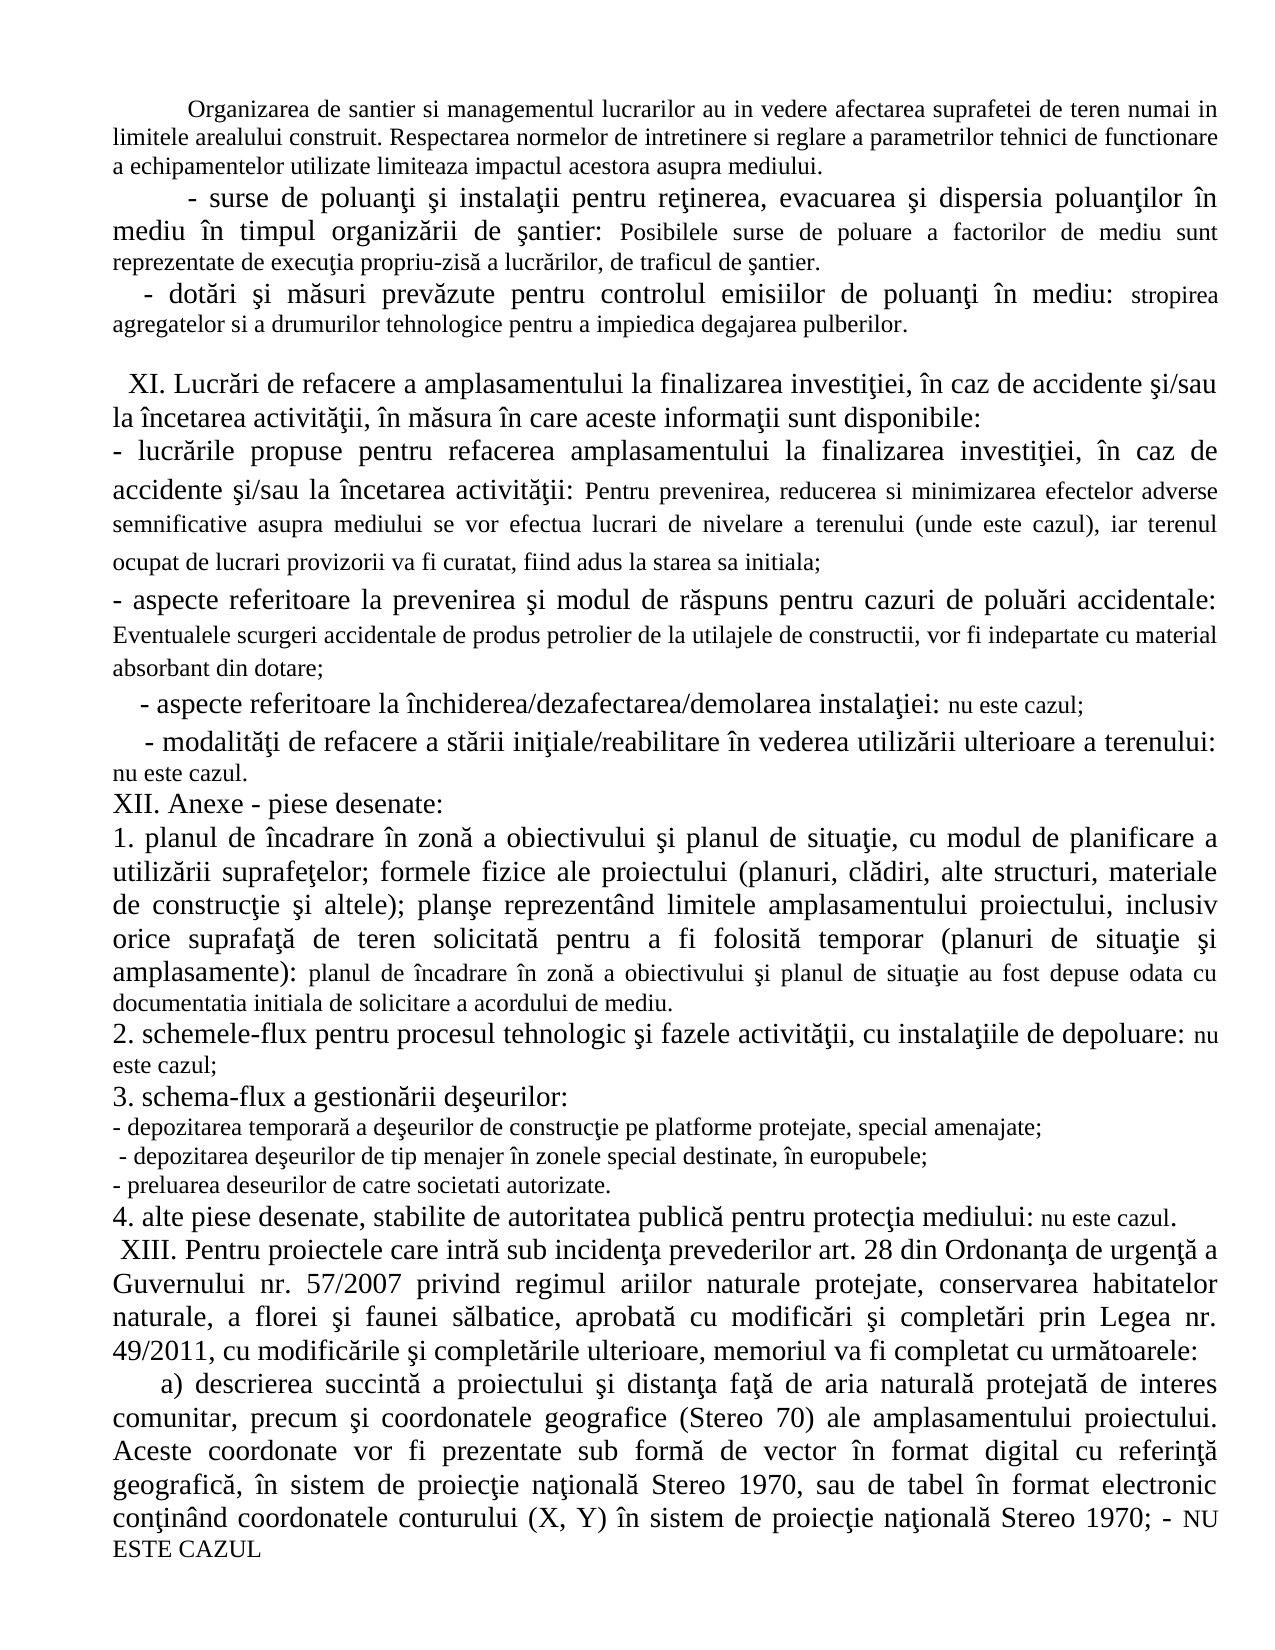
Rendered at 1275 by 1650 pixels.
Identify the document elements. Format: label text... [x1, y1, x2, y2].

text - depozitarea deşeurilor de tip menajer în zonele special destinate, în europubele; [112, 1141, 1219, 1170]
text XII. Anexe - piese desenate: [112, 787, 1219, 820]
text - modalităţi de refacere a stării iniţiale/reabilitare în vederea utilizării ulterioare a terenului: nu este cazul. [112, 724, 1219, 787]
text - aspecte referitoare la închiderea/dezafectarea/demolarea instalaţiei: nu este cazul; [112, 686, 1219, 719]
text XI. Lucrări de refacere a amplasamentului la finalizarea investiţiei, în caz de accidente şi/sau la încetarea activităţii, în măsura în care aceste informaţii sunt disponibile: [112, 366, 1219, 433]
text 3. schema-flux a gestionării deşeurilor: [112, 1079, 1219, 1112]
text - preluarea deseurilor de catre societati autorizate. [112, 1170, 1219, 1199]
text - lucrările propuse pentru refacerea amplasamentului la finalizarea investiţiei, în caz de accidente şi/sau la încetarea activităţii: Pentru prevenirea, reducerea si minimizarea efectelor adverse semnificative asupra mediului se vor efectua lucrari de nivelare a terenului (unde este cazul), iar terenul ocupat de lucrari provizorii va fi curatat, fiind adus la starea sa initiala; [112, 433, 1219, 577]
text - aspecte referitoare la prevenirea şi modul de răspuns pentru cazuri de poluări accidentale: Eventualele scurgeri accidentale de produs petrolier de la utilajele de constructii, vor fi indepartate cu material absorbant din dotare; [112, 582, 1219, 681]
text 4. alte piese desenate, stabilite de autoritatea publică pentru protecţia mediului: nu este cazul. [112, 1199, 1219, 1232]
text - depozitarea temporară a deşeurilor de construcţie pe platforme protejate, special amenajate; [112, 1112, 1219, 1141]
text - surse de poluanţi şi instalaţii pentru reţinerea, evacuarea şi dispersia poluanţilor în mediu în timpul organizării de şantier: Posibilele surse de poluare a factorilor de mediu sunt reprezentate de execuţia propriu-zisă a lucrărilor, de traficul de şantier. [112, 180, 1219, 276]
text Organizarea de santier si managementul lucrarilor au in vedere afectarea suprafetei de teren numai in limitele arealului construit. Respectarea normelor de intretinere si reglare a parametrilor tehnici de functionare a echipamentelor utilizate limiteaza impactul acestora asupra mediului. [112, 94, 1219, 180]
text - dotări şi măsuri prevăzute pentru controlul emisiilor de poluanţi în mediu: stropirea agregatelor si a drumurilor tehnologice pentru a impiedica degajarea pulberilor. [112, 276, 1219, 338]
text 1. planul de încadrare în zonă a obiectivului şi planul de situaţie, cu modul de planificare a utilizării suprafeţelor; formele fizice ale proiectului (planuri, clădiri, alte structuri, materiale de construcţie şi altele); planşe reprezentând limitele amplasamentului proiectului, inclusiv orice suprafaţă de teren solicitată pentru a fi folosită temporar (planuri de situaţie şi amplasamente): planul de încadrare în zonă a obiectivului şi planul de situaţie au fost depuse odata cu documentatia initiala de solicitare a acordului de mediu. [112, 820, 1219, 1017]
text 2. schemele-flux pentru procesul tehnologic şi fazele activităţii, cu instalaţiile de depoluare: nu este cazul; [112, 1017, 1219, 1079]
text XIII. Pentru proiectele care intră sub incidenţa prevederilor art. 28 din Ordonanţa de urgenţă a Guvernului nr. 57/2007 privind regimul ariilor naturale protejate, conservarea habitatelor naturale, a florei şi faunei sălbatice, aprobată cu modificări şi completări prin Legea nr. 49/2011, cu modificările şi completările ulterioare, memoriul va fi completat cu următoarele: [112, 1232, 1219, 1366]
text a) descrierea succintă a proiectului şi distanţa faţă de aria naturală protejată de interes comunitar, precum şi coordonatele geografice (Stereo 70) ale amplasamentului proiectului. Aceste coordonate vor fi prezentate sub formă de vector în format digital cu referinţă geografică, în sistem de proiecţie naţională Stereo 1970, sau de tabel în format electronic conţinând coordonatele conturului (X, Y) în sistem de proiecţie naţională Stereo 1970; - NU ESTE CAZUL [112, 1366, 1219, 1563]
